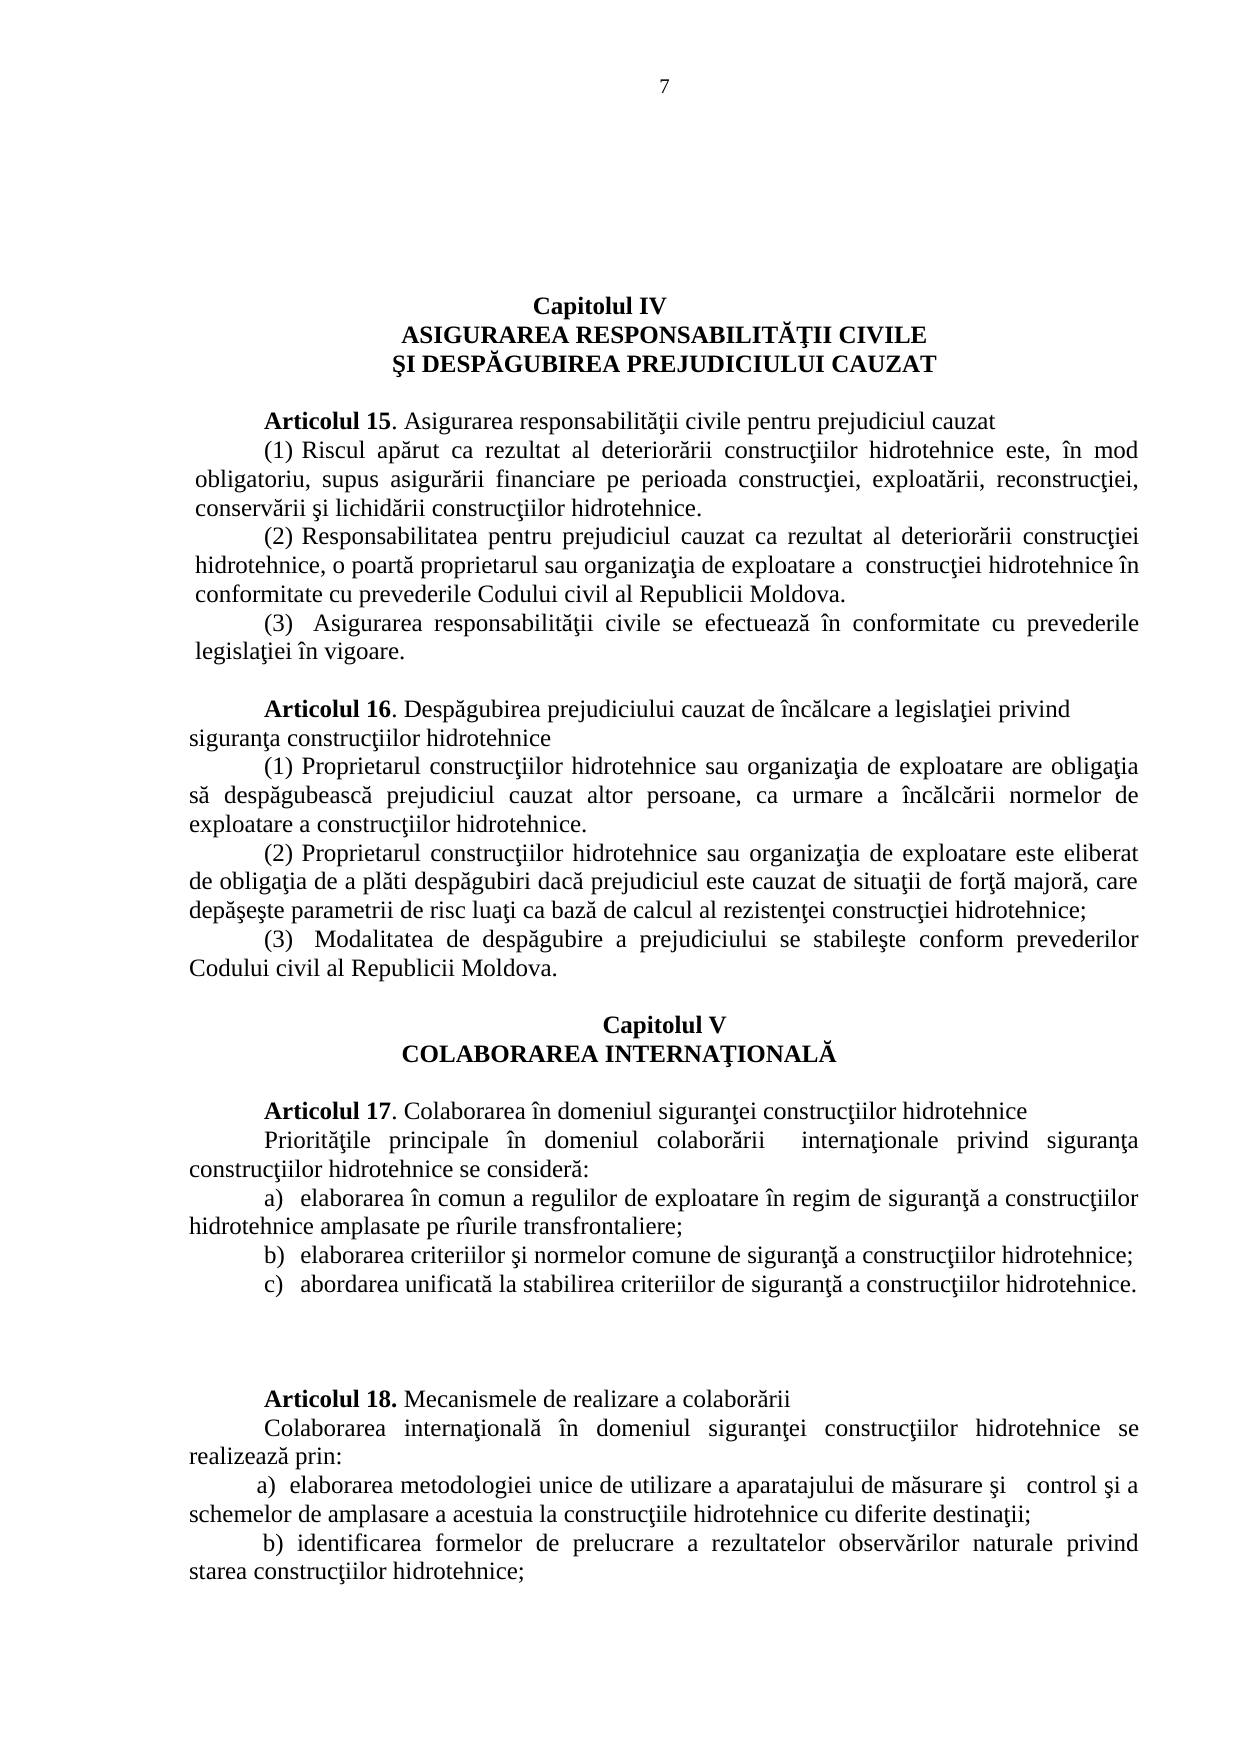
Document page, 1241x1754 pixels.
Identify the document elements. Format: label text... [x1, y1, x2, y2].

list elaborarea în comun a regulilor de exploatare în regim de siguranţă a construcţiilor hidrotehnice amplasate pe rîurile transfrontaliere; [189, 1183, 1140, 1240]
text Colaborarea internaţională în domeniul siguranţei construcţiilor hidrotehnice se realizează prin: [189, 1413, 1140, 1470]
text Articolul 18. Mecanismele de realizare a colaborării [189, 1384, 1140, 1413]
list abordarea unificată la stabilirea criteriilor de siguranţă a construcţiilor hidrotehnice. [189, 1269, 1140, 1298]
text Capitolul IV [189, 291, 1140, 320]
list elaborarea criteriilor şi normelor comune de siguranţă a construcţiilor hidrotehnice; [189, 1240, 1140, 1269]
list Proprietarul construcţiilor hidrotehnice sau organizaţia de exploatare are obligaţia să despăgubească prejudiciul cauzat altor persoane, ca urmare a încălcării normelor de exploatare a construcţiilor hidrotehnice. [189, 751, 1140, 838]
text Articolul 16. Despăgubirea prejudiciului cauzat de încălcare a legislaţiei privind siguranţa construcţiilor hidrotehnice [189, 694, 1140, 751]
text a) elaborarea metodologiei unice de utilizare a aparatajului de măsurare şi control şi a schemelor de amplasare a acestuia la construcţiile hidrotehnice cu diferite destinaţii; [189, 1470, 1140, 1528]
list Modalitatea de despăgubire a prejudiciului se stabileşte conform prevederilor Codului civil al Republicii Moldova. [189, 924, 1140, 981]
text Capitolul V [189, 1010, 1140, 1039]
text Articolul 17. Colaborarea în domeniul siguranţei construcţiilor hidrotehnice [189, 1096, 1140, 1125]
text COLABORAREA INTERNAŢIONALĂ [189, 1039, 1140, 1068]
text Priorităţile principale în domeniul colaborării internaţionale privind siguranţa construcţiilor hidrotehnice se consideră: [189, 1125, 1140, 1183]
text ŞI DESPĂGUBIREA PREJUDICIULUI CAUZAT [189, 349, 1140, 378]
text ASIGURAREA RESPONSABILITĂŢII CIVILE [189, 320, 1140, 349]
text b) identificarea formelor de prelucrare a rezultatelor observărilor naturale privind starea construcţiilor hidrotehnice; [189, 1528, 1140, 1585]
list Riscul apărut ca rezultat al deteriorării construcţiilor hidrotehnice este, în mod obligatoriu, supus asigurării financiare pe perioada construcţiei, exploatării, reconstrucţiei, conservării şi lichidării construcţiilor hidrotehnice. [195, 435, 1140, 521]
list Proprietarul construcţiilor hidrotehnice sau organizaţia de exploatare este eliberat de obligaţia de a plăti despăgubiri dacă prejudiciul este cauzat de situaţii de forţă majoră, care depăşeşte parametrii de risc luaţi ca bază de calcul al rezistenţei construcţiei hidrotehnice; [189, 838, 1140, 924]
text Articolul 15. Asigurarea responsabilităţii civile pentru prejudiciul cauzat [189, 406, 1140, 435]
list Asigurarea responsabilităţii civile se efectuează în conformitate cu prevederile legislaţiei în vigoare. [195, 608, 1140, 665]
list Responsabilitatea pentru prejudiciul cauzat ca rezultat al deteriorării construcţiei hidrotehnice, o poartă proprietarul sau organizaţia de exploatare a construcţiei hidrotehnice în conformitate cu prevederile Codului civil al Republicii Moldova. [195, 521, 1140, 608]
